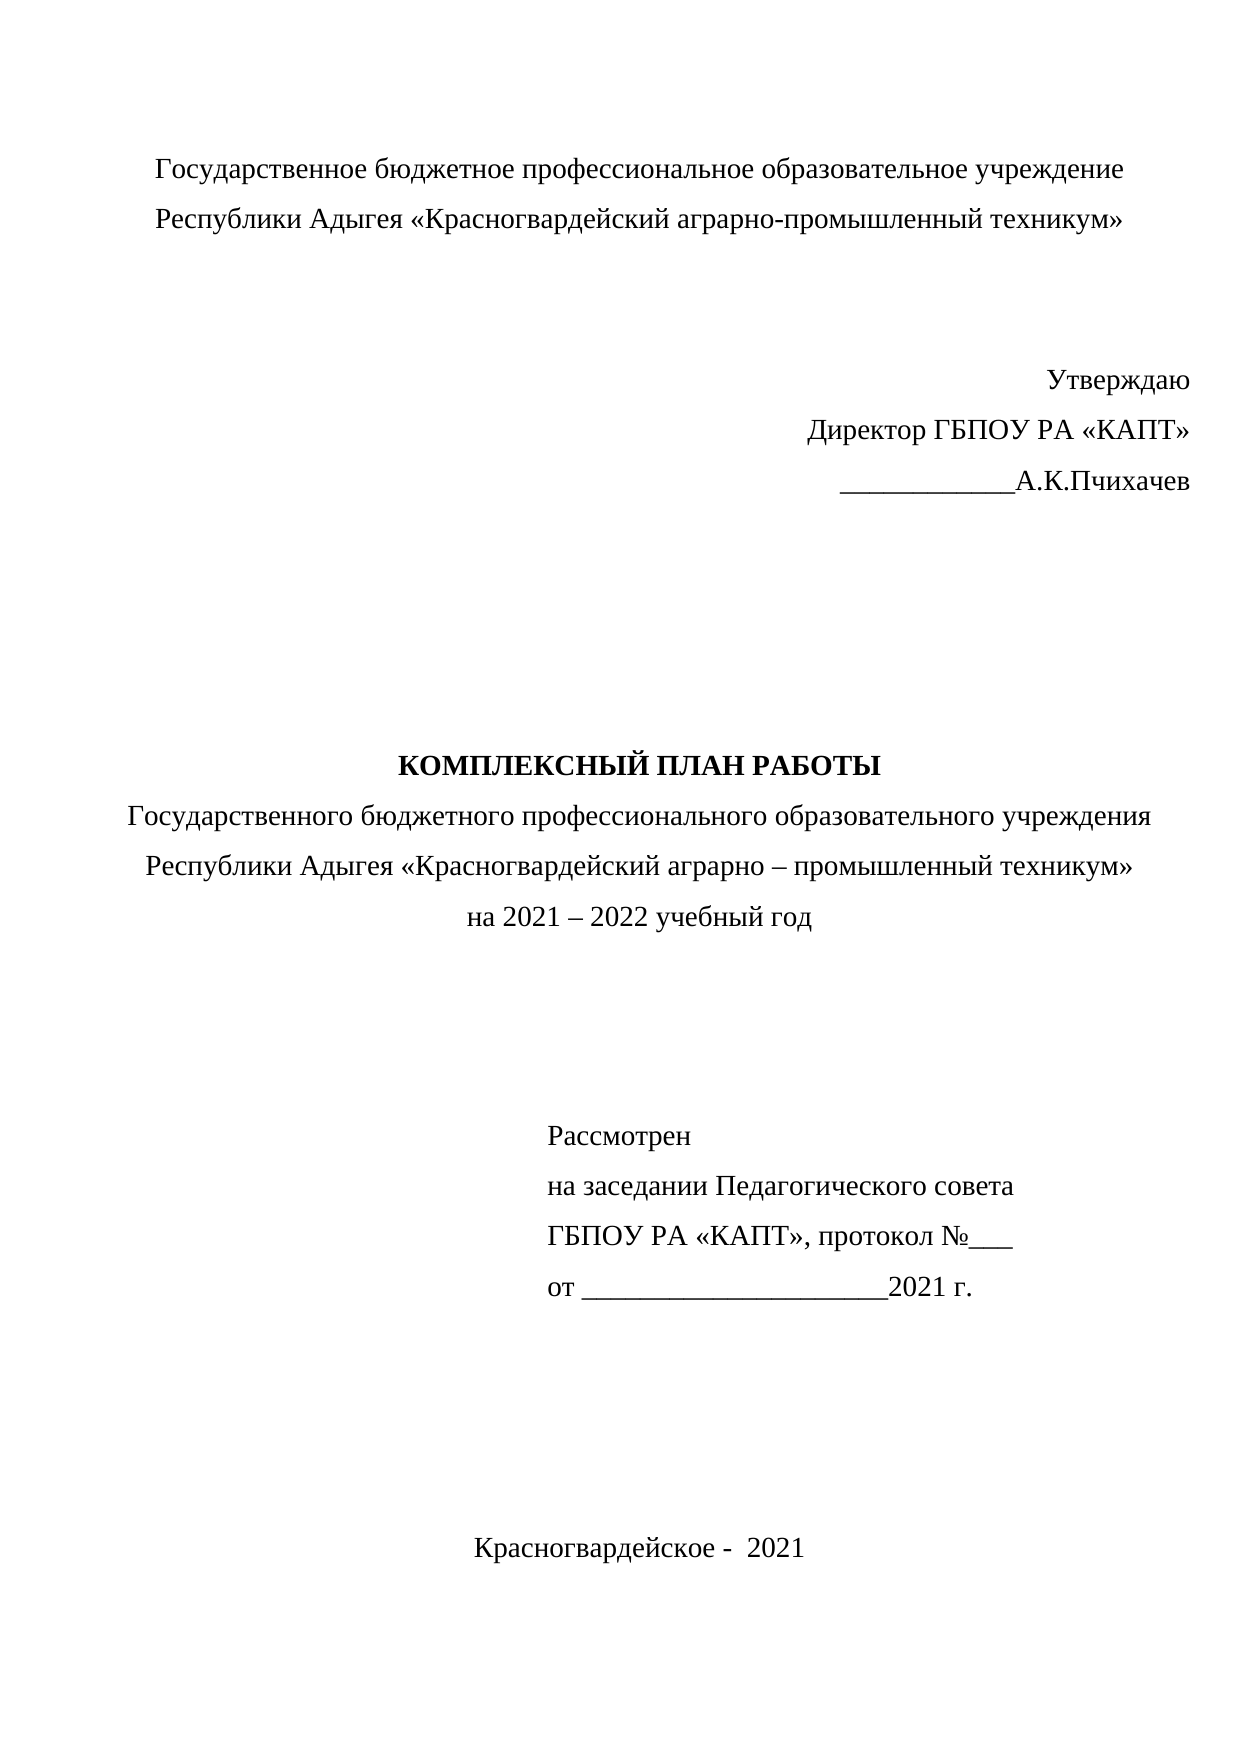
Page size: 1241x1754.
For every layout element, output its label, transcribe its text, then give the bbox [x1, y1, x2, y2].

text Рассмотрен [547, 1118, 1190, 1151]
text на 2021 – 2022 учебный год [89, 899, 1190, 932]
text КОМПЛЕКСНЫЙ ПЛАН РАБОТЫ [89, 748, 1190, 781]
text Директор ГБПОУ РА «КАПТ» [89, 412, 1190, 446]
text Утверждаю [89, 362, 1190, 396]
text ____________А.К.Пчихачев [89, 463, 1190, 496]
text Государственного бюджетного профессионального образовательного учреждения Республики Адыгея «Красногвардейский аграрно – промышленный техникум» [89, 798, 1190, 882]
text на заседании Педагогического совета [547, 1168, 1190, 1202]
text от _____________________2021 г. [547, 1269, 1190, 1302]
text Государственное бюджетное профессиональное образовательное учреждение Республики Адыгея «Красногвардейский аграрно-промышленный техникум» [89, 151, 1190, 235]
text ГБПОУ РА «КАПТ», протокол №___ [547, 1218, 1190, 1252]
text Красногвардейское - 2021 [89, 1530, 1190, 1564]
